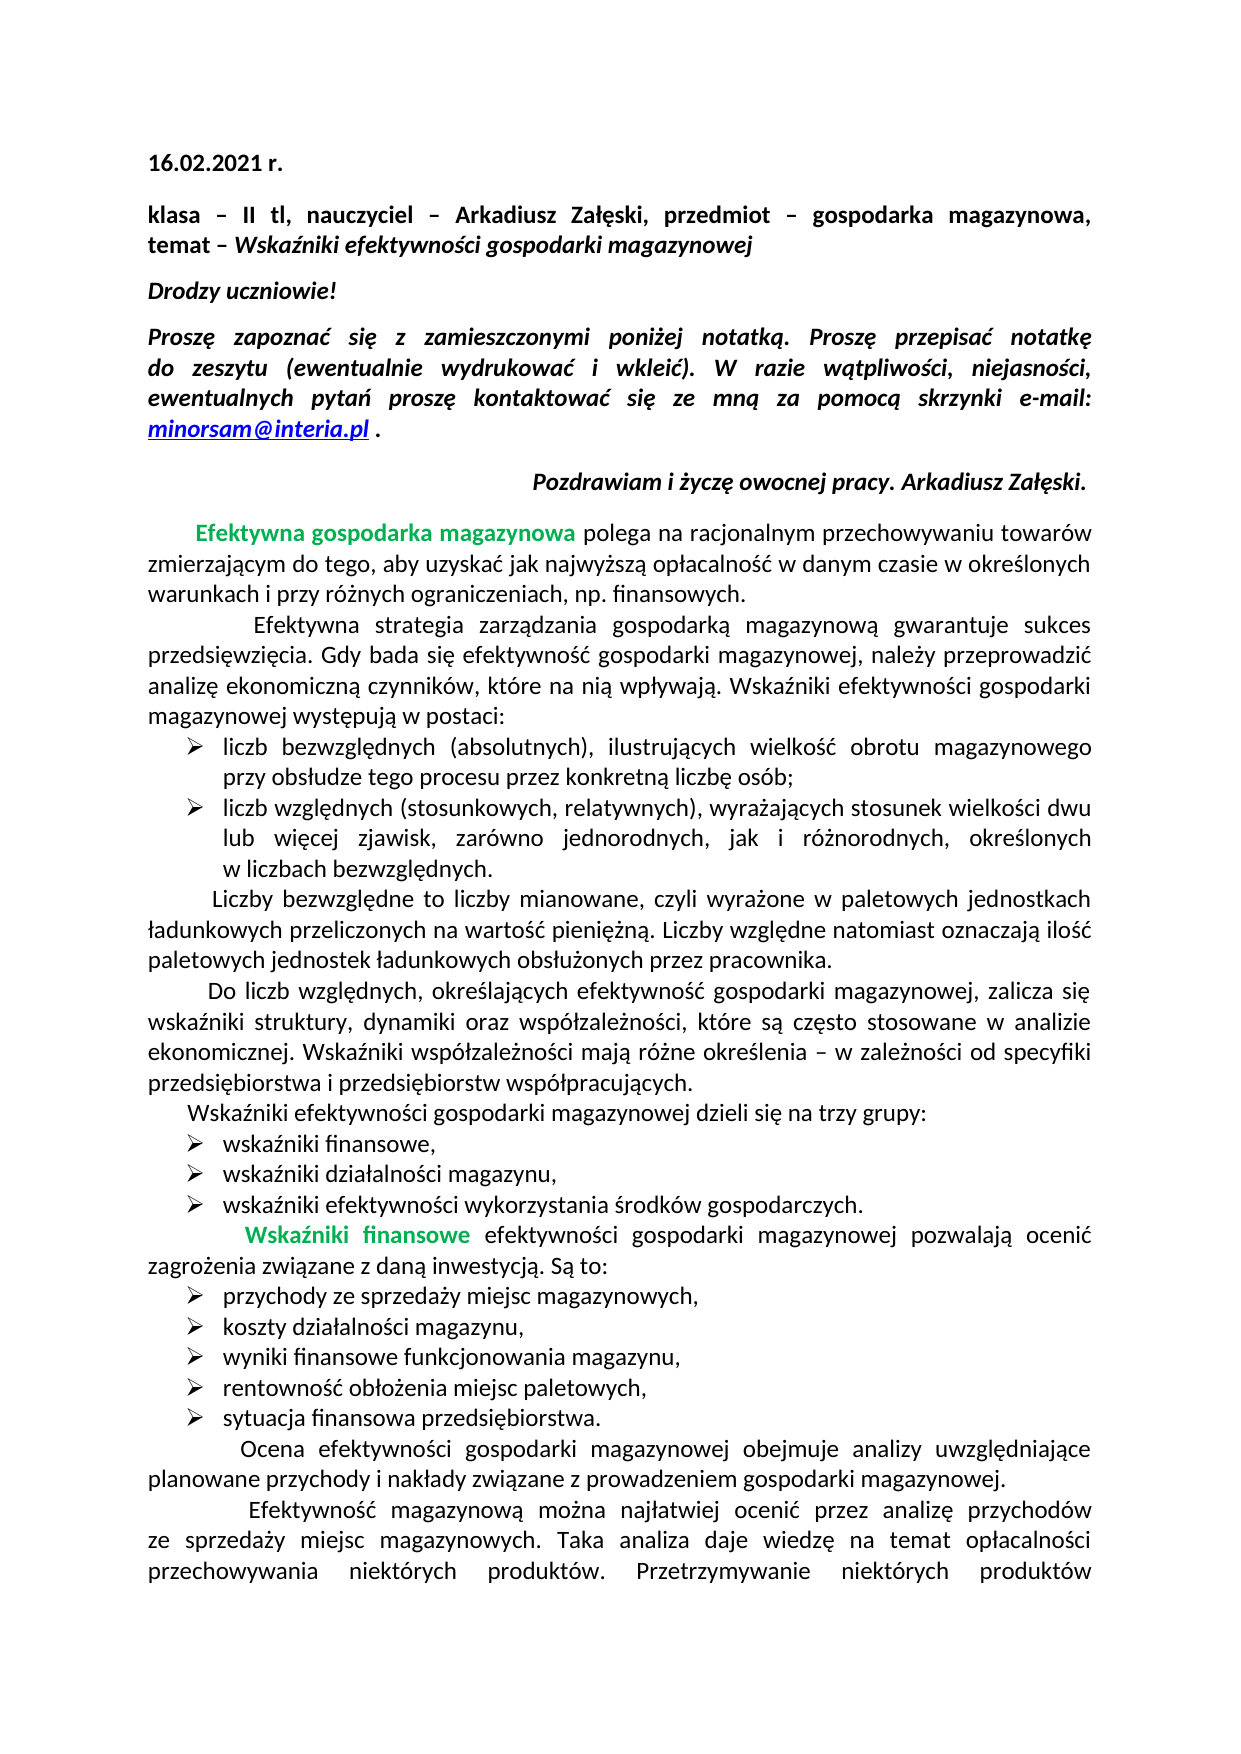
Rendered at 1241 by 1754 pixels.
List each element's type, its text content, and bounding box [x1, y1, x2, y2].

list wskaźniki działalności magazynu, [185, 1158, 1093, 1189]
text Drodzy uczniowie! [148, 275, 1093, 306]
list wskaźniki efektywności wykorzystania środków gospodarczych. [185, 1189, 1093, 1219]
list koszty działalności magazynu, [185, 1311, 1093, 1341]
list liczb bezwzględnych (absolutnych), ilustrujących wielkość obrotu magazynowego przy obsłudze tego procesu przez konkretną liczbę osób; [185, 731, 1093, 792]
text Proszę zapoznać się z zamieszczonymi poniżej notatką. Proszę przepisać notatkę do zeszytu (ewentualnie wydrukować i wkleić). W razie wątpliwości, niejasności, ewentualnych pytań proszę kontaktować się ze mną za pomocą skrzynki e-mail: minorsam@interia.pl . [148, 321, 1093, 443]
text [148, 1494, 1093, 1586]
list sytuacja finansowa przedsiębiorstwa. [185, 1402, 1093, 1433]
list wskaźniki finansowe, [185, 1128, 1093, 1158]
text Do liczb względnych, określających efektywność gospodarki magazynowej, zalicza się wskaźniki struktury, dynamiki oraz współzależności, które są często stosowane w analizie ekonomicznej. Wskaźniki współzależności mają różne określenia – w zależności od specyfiki przedsiębiorstwa i przedsiębiorstw współpracujących. [148, 975, 1093, 1097]
list liczb względnych (stosunkowych, relatywnych), wyrażających stosunek wielkości dwu lub więcej zjawisk, zarówno jednorodnych, jak i różnorodnych, określonych w liczbach bezwzględnych. [185, 792, 1093, 884]
list wyniki finansowe funkcjonowania magazynu, [185, 1341, 1093, 1372]
text klasa – II tl, nauczyciel – Arkadiusz Załęski, przedmiot – gospodarka magazynowa, temat – Wskaźniki efektywności gospodarki magazynowej [148, 199, 1093, 260]
text Efektywna strategia zarządzania gospodarką magazynową gwarantuje sukces przedsięwzięcia. Gdy bada się efektywność gospodarki magazynowej, należy przeprowadzić analizę ekonomiczną czynników, które na nią wpływają. Wskaźniki efektywności gospodarki magazynowej występują w postaci: [148, 609, 1093, 731]
text Wskaźniki efektywności gospodarki magazynowej dzieli się na trzy grupy: [148, 1097, 1093, 1128]
list przychody ze sprzedaży miejsc magazynowych, [185, 1280, 1093, 1311]
text Pozdrawiam i życzę owocnej pracy. Arkadiusz Załęski. [148, 466, 1093, 497]
text Wskaźniki finansowe efektywności gospodarki magazynowej pozwalają ocenić zagrożenia związane z daną inwestycją. Są to: [148, 1219, 1093, 1280]
text Efektywna gospodarka magazynowa polega na racjonalnym przechowywaniu towarów zmierzającym do tego, aby uzyskać jak najwyższą opłacalność w danym czasie w określonych warunkach i przy różnych ograniczeniach, np. finansowych. [148, 517, 1093, 609]
list rentowność obłożenia miejsc paletowych, [185, 1372, 1093, 1402]
text Ocena efektywności gospodarki magazynowej obejmuje analizy uwzględniające planowane przychody i nakłady związane z prowadzeniem gospodarki magazynowej. [148, 1433, 1093, 1494]
text 16.02.2021 r. [148, 148, 1093, 178]
text Liczby bezwzględne to liczby mianowane, czyli wyrażone w paletowych jednostkach ładunkowych przeliczonych na wartość pieniężną. Liczby względne natomiast oznaczają ilość paletowych jednostek ładunkowych obsłużonych przez pracownika. [148, 884, 1093, 975]
